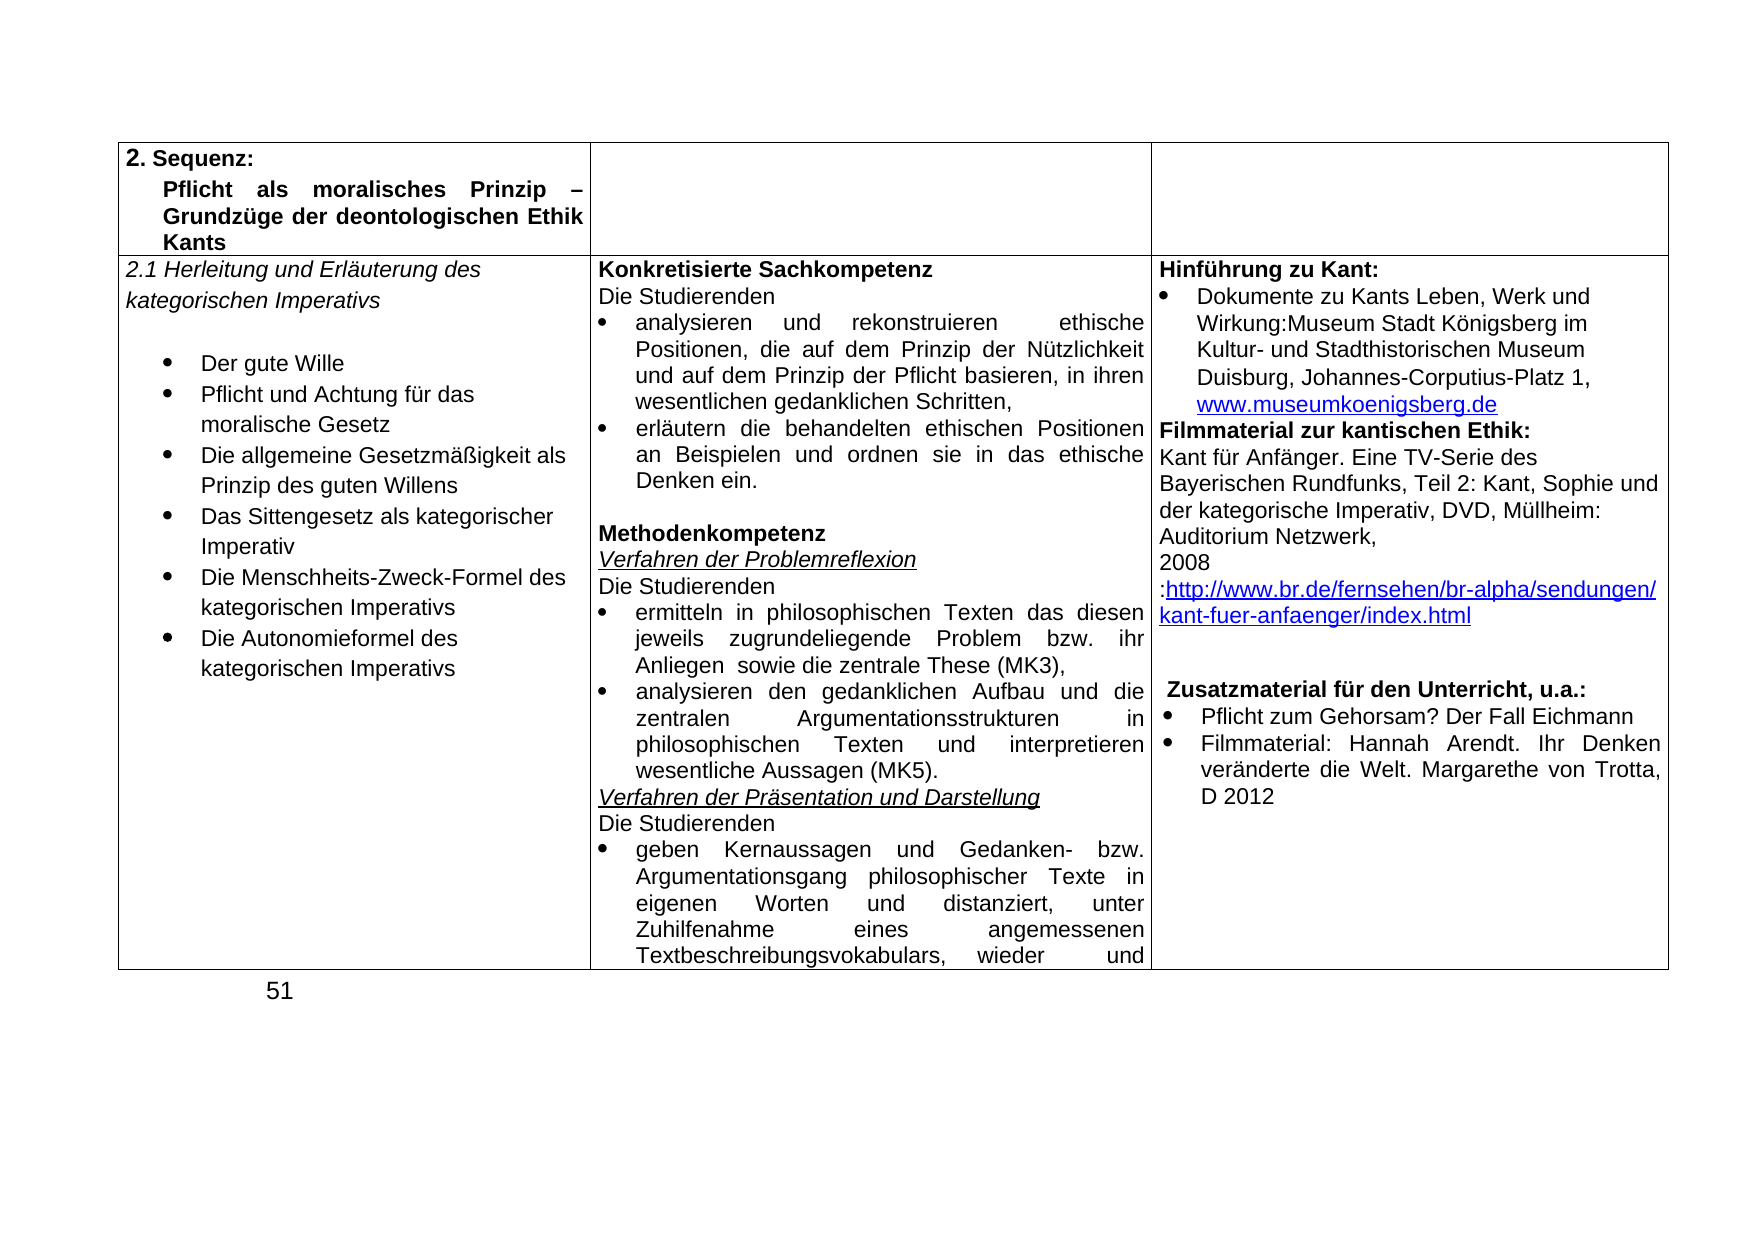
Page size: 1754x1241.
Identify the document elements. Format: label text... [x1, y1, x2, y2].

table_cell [1152, 256, 1668, 968]
table_header [591, 143, 1151, 255]
table_header [1152, 143, 1668, 255]
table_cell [591, 256, 1151, 968]
table_header 2. Sequenz: Pflicht als moralisches Prinzip – Grundzüge der deontologischen Ethik Kants [119, 143, 590, 255]
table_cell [119, 256, 590, 968]
